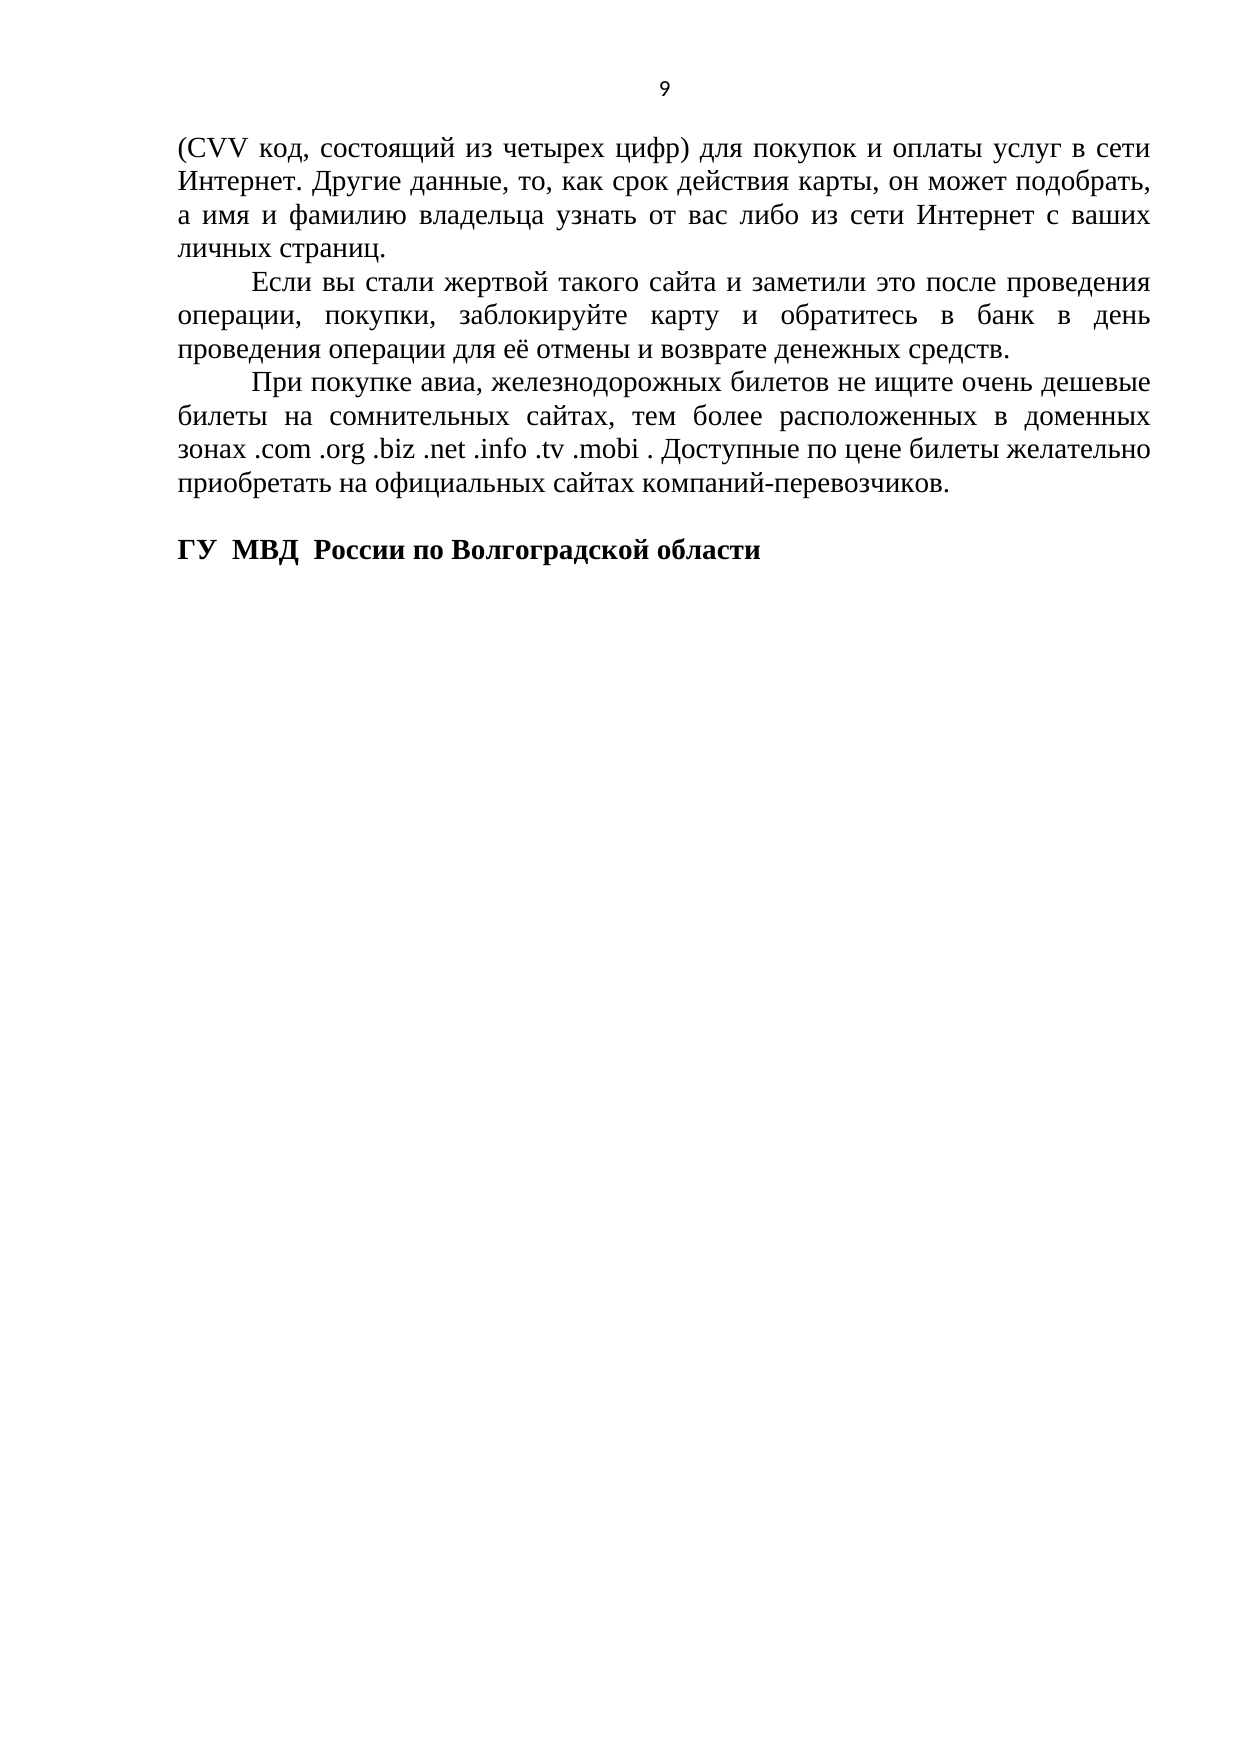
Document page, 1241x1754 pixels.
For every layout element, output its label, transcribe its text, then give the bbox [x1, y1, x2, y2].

text ГУ МВД России по Волгоградской области [177, 532, 1152, 566]
text При покупке авиа, железнодорожных билетов не ищите очень дешевые билеты на сомнительных сайтах, тем более расположенных в доменных зонах .com .org .biz .net .info .tv .mobi . Доступные по цене билеты желательно приобретать на официальных сайтах компаний-перевозчиков. [177, 364, 1152, 499]
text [177, 130, 1152, 264]
text Если вы стали жертвой такого сайта и заметили это после проведения операции, покупки, заблокируйте карту и обратитесь в банк в день проведения операции для её отмены и возврате денежных средств. [177, 264, 1152, 364]
